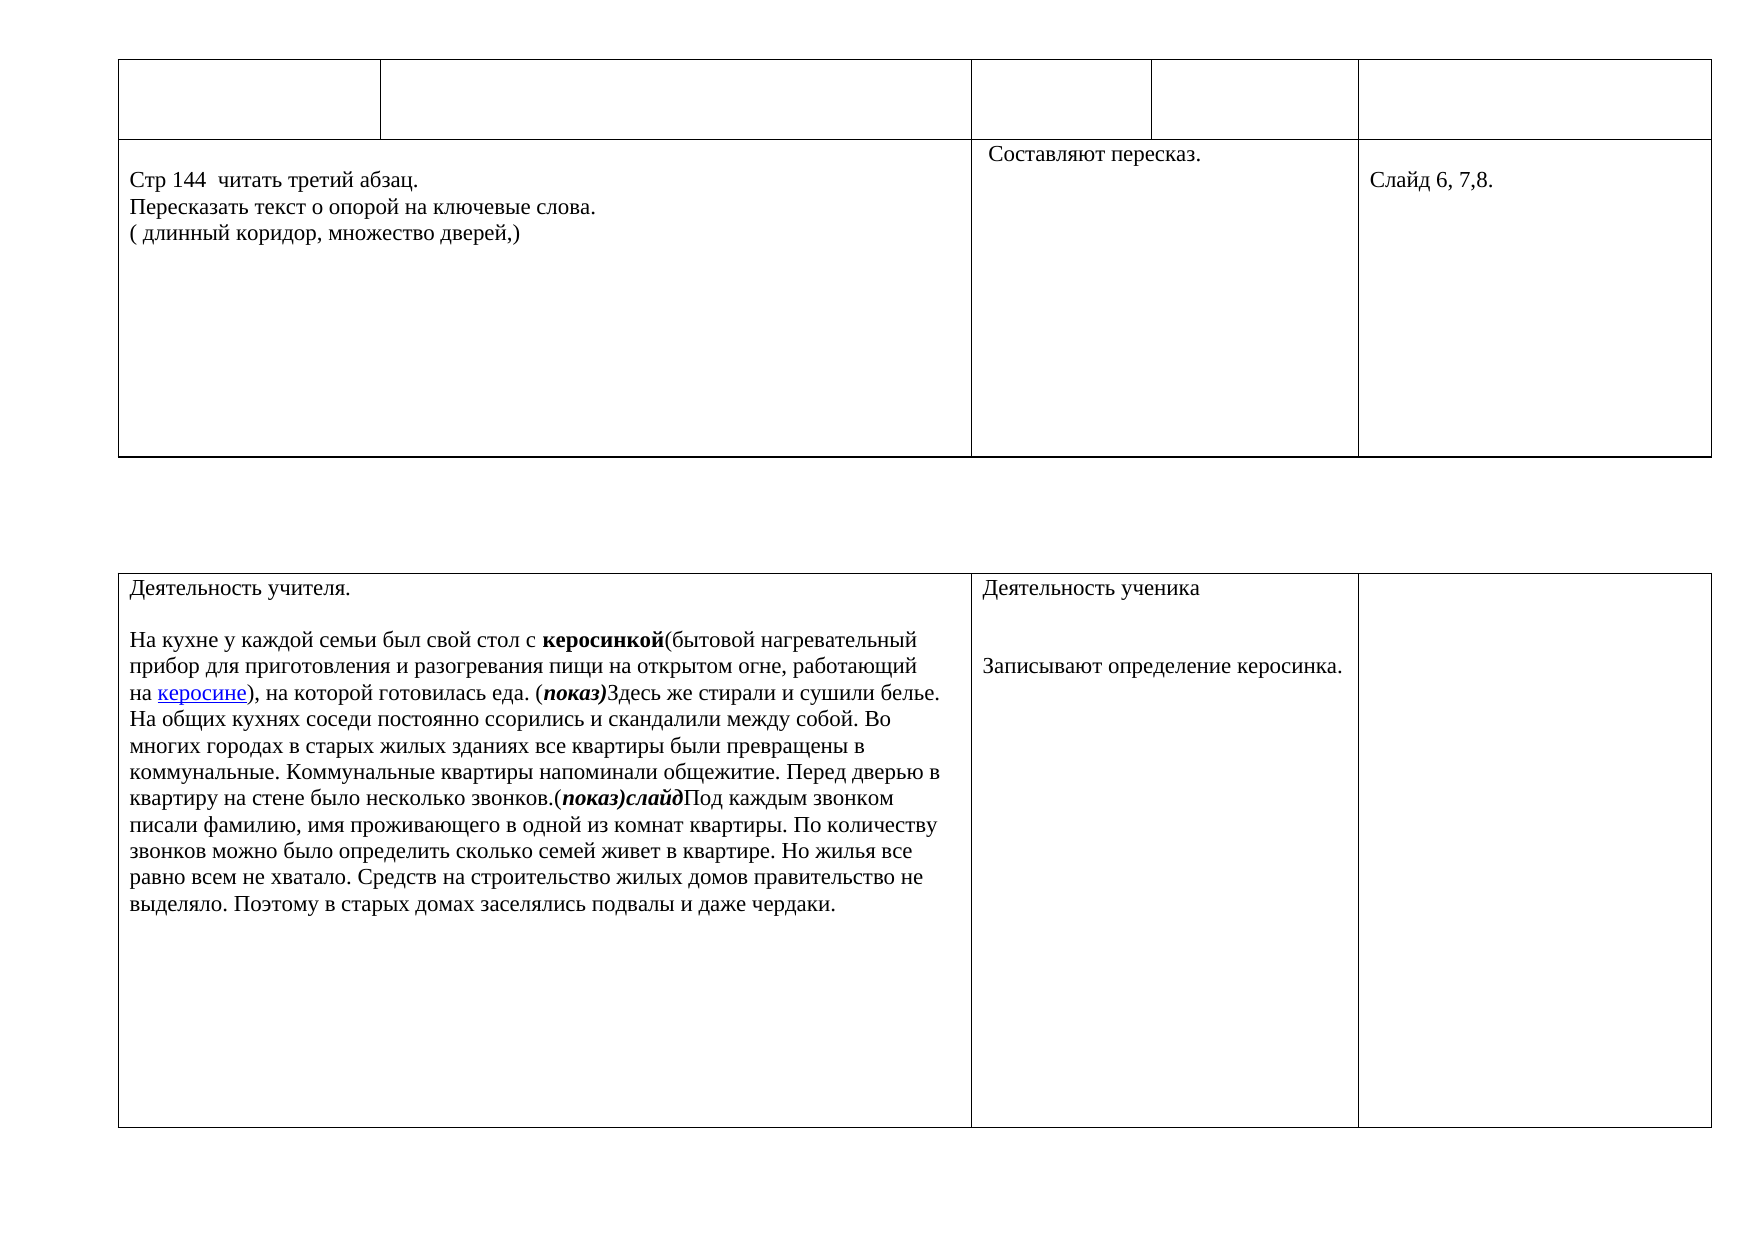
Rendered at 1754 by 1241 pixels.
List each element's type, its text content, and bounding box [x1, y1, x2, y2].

table_cell Слайд 6, 7,8. [1359, 140, 1711, 456]
table_header [1359, 60, 1711, 139]
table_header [972, 60, 1151, 139]
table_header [119, 574, 971, 1127]
table_cell Стр 144 читать третий абзац. Пересказать текст о опорой на ключевые слова. ( длинный коридор, множество дверей,) [119, 140, 971, 456]
table_header [119, 60, 380, 139]
table_cell Составляют пересказ. [972, 140, 1358, 456]
table_header [1359, 574, 1711, 1127]
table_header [972, 574, 1358, 1127]
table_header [1152, 60, 1358, 139]
table_header [381, 60, 971, 139]
